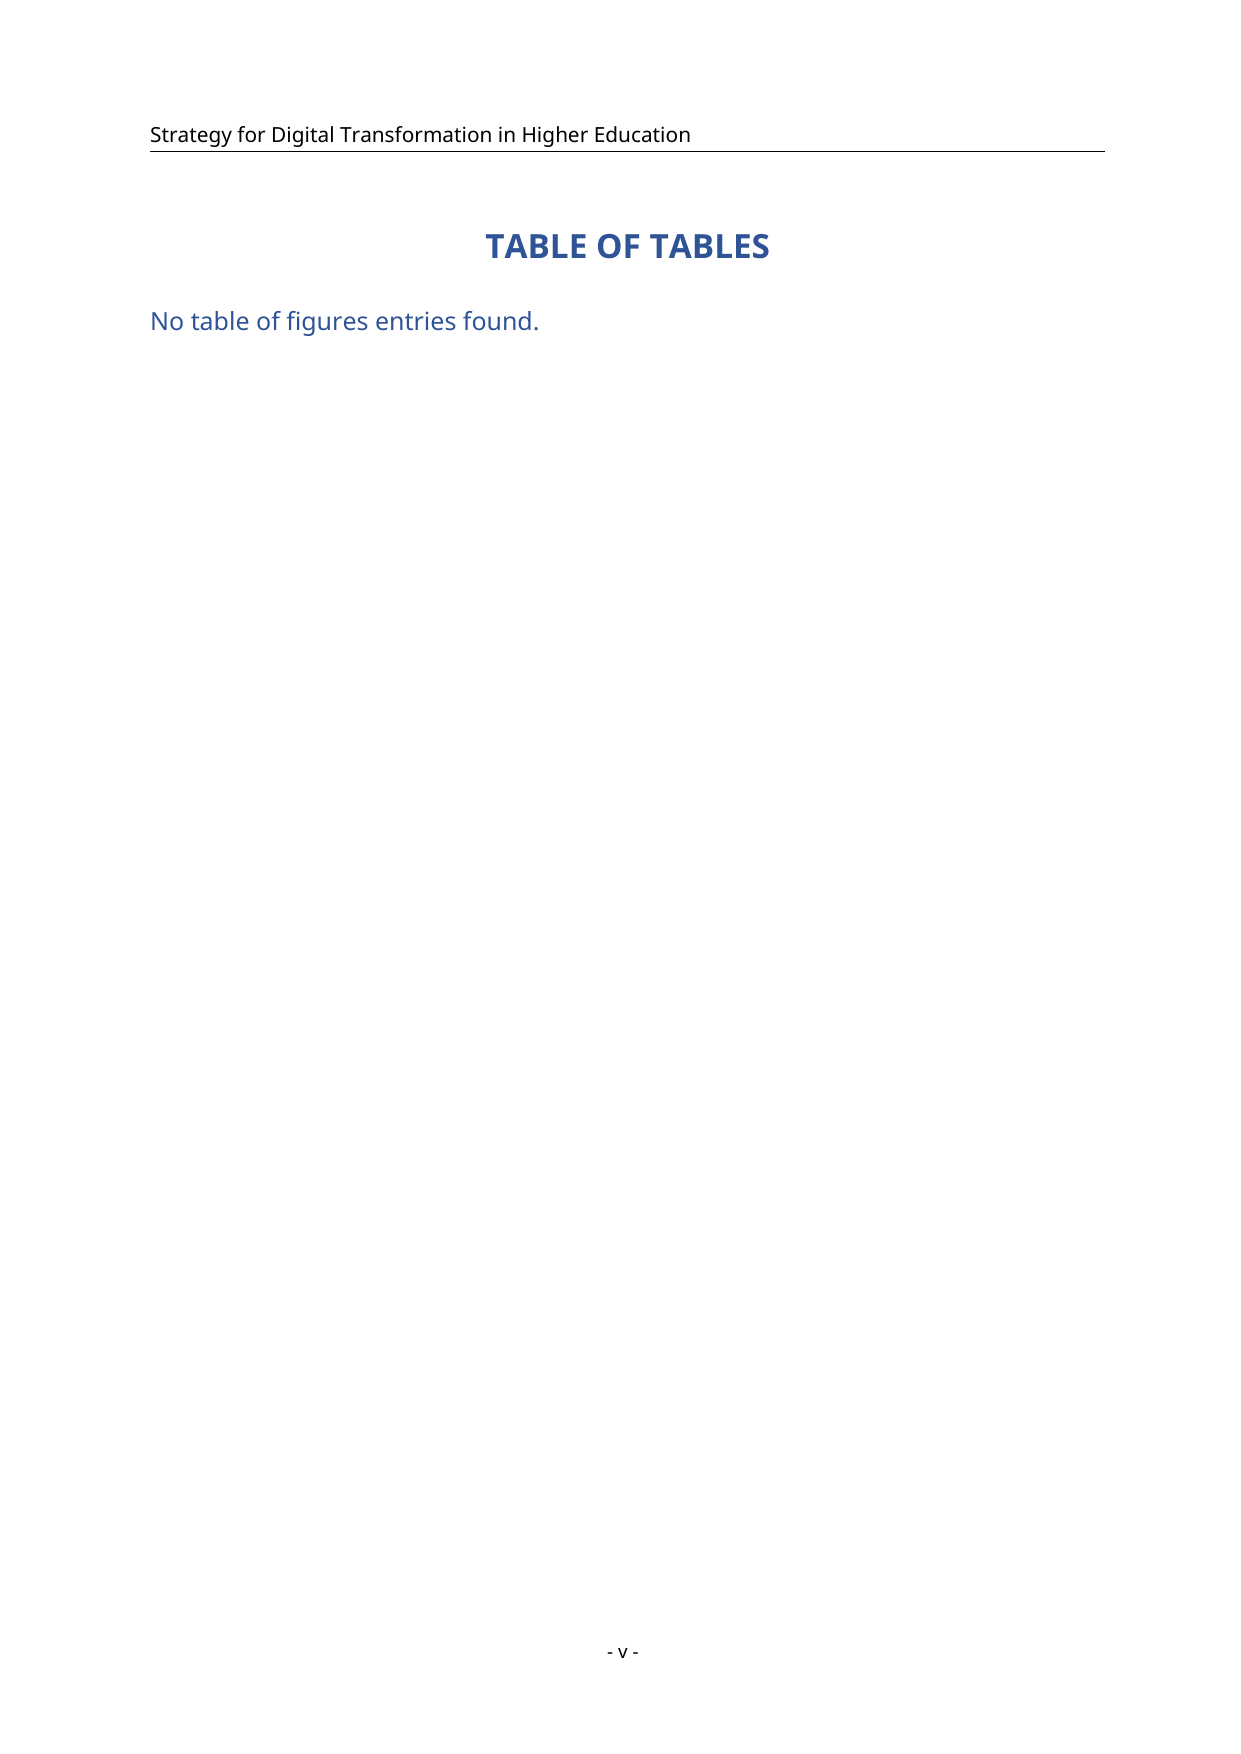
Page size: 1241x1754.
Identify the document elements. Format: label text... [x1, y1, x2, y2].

title TABLE OF TABLES [150, 223, 1105, 268]
text No table of figures entries found. [150, 304, 1105, 338]
